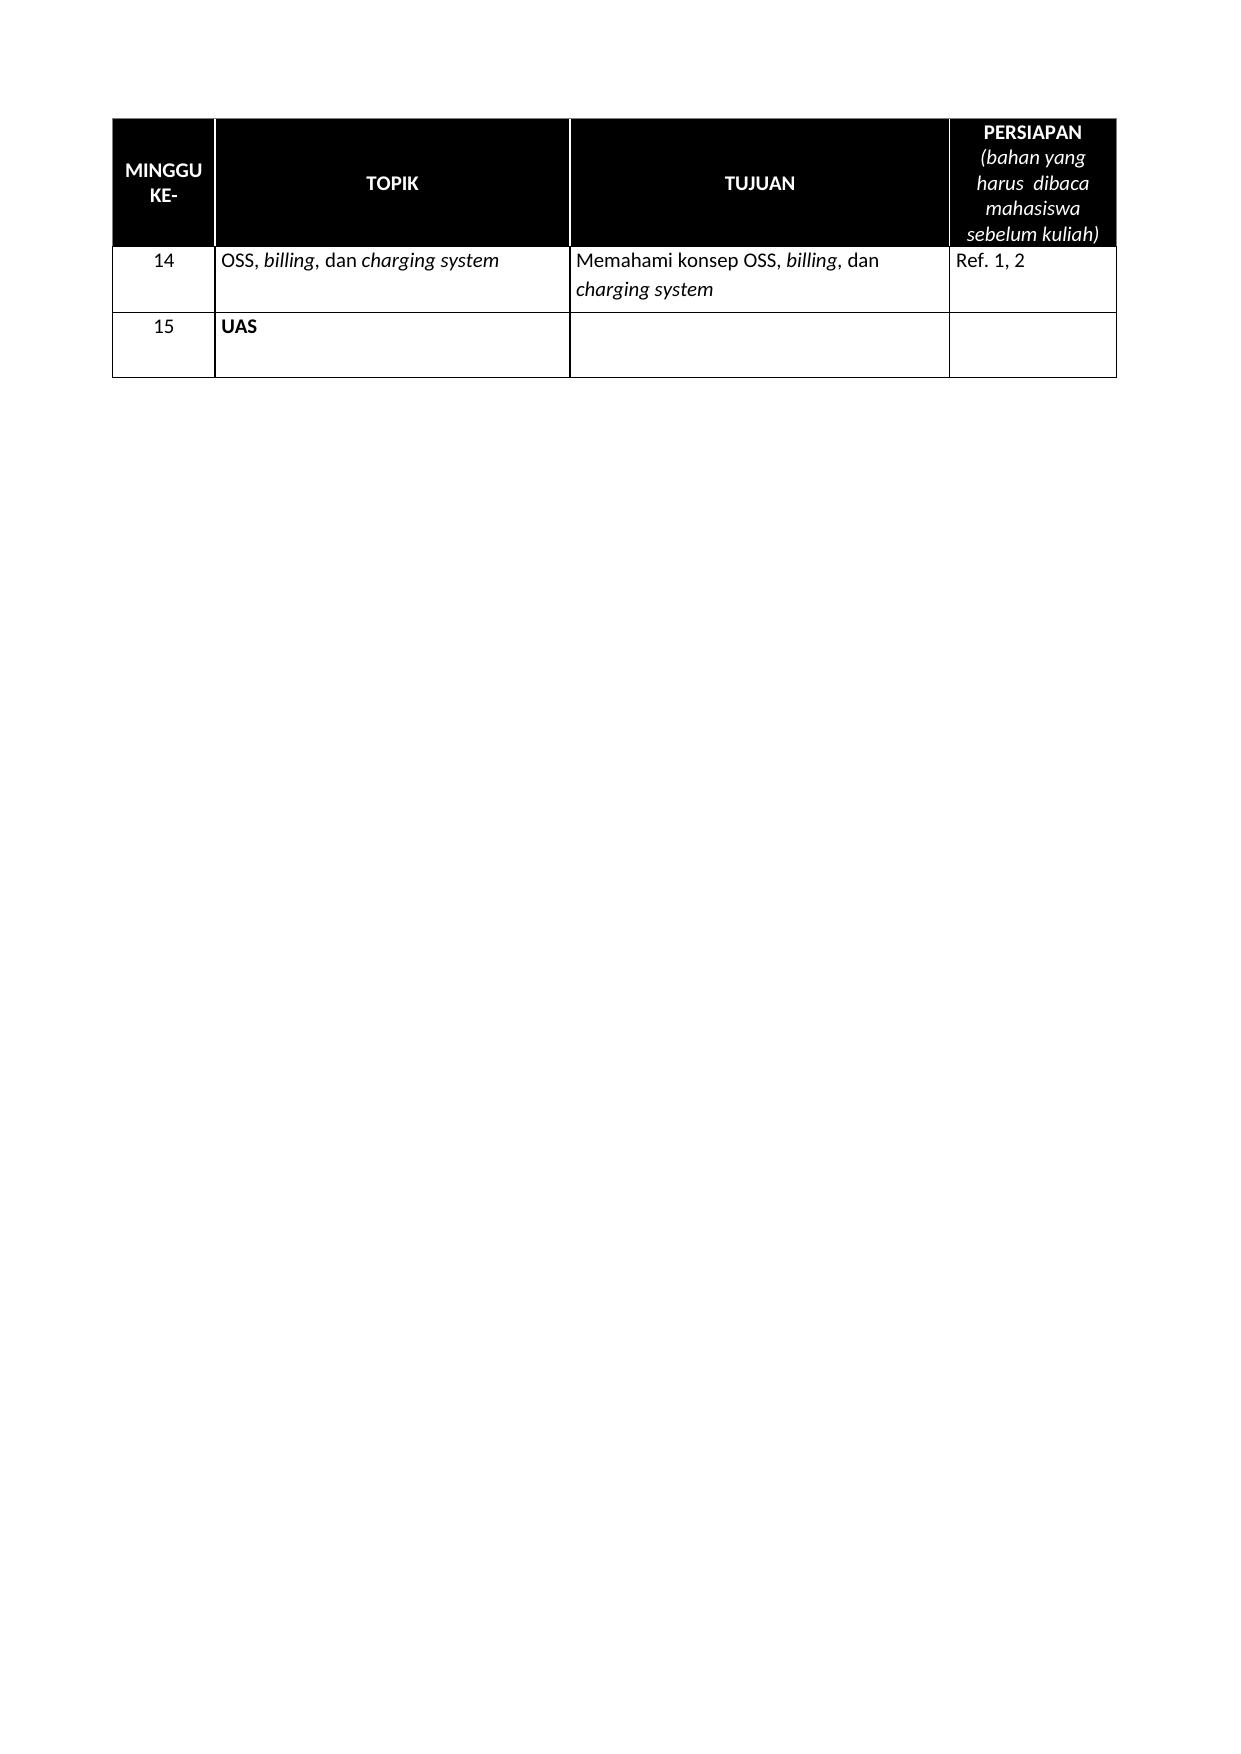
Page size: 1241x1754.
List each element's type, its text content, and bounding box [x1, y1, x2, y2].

table_cell [571, 313, 949, 377]
table_header MINGGU KE- [113, 119, 214, 246]
table_cell OSS, billing, dan charging system [216, 247, 569, 312]
table_cell 14 [113, 247, 214, 312]
table_cell 15 [113, 313, 214, 377]
table_header TOPIK [216, 119, 569, 246]
table_cell UAS [216, 313, 569, 377]
table_header PERSIAPAN (bahan yang harus dibaca mahasiswa sebelum kuliah) [950, 119, 1116, 246]
table_cell Memahami konsep OSS, billing, dan charging system [571, 247, 949, 312]
table_header TUJUAN [571, 119, 949, 246]
table_cell [950, 313, 1116, 377]
table_cell Ref. 1, 2 [950, 247, 1116, 312]
